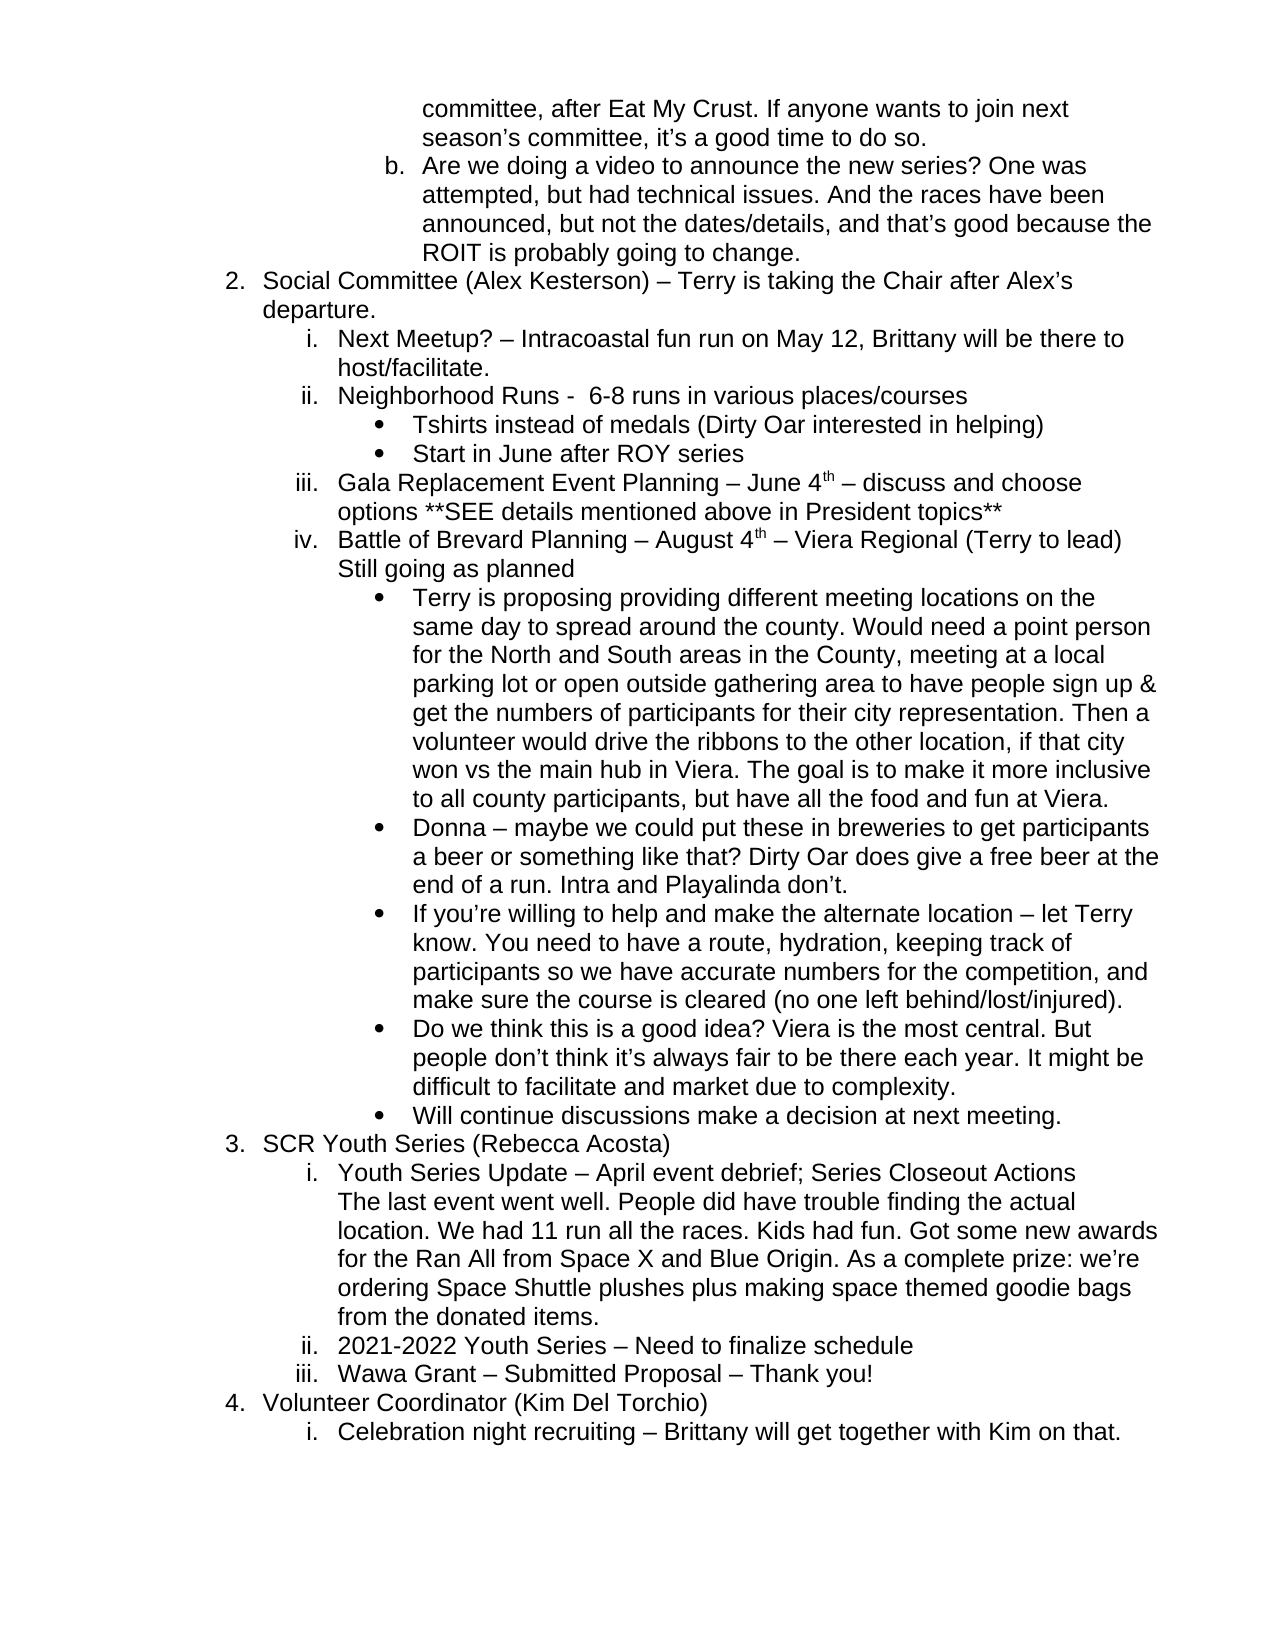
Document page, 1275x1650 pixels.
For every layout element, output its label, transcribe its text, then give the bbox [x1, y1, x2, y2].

list Neighborhood Runs - 6-8 runs in various places/courses [319, 381, 1162, 410]
list Volunteer Coordinator (Kim Del Torchio) [225, 1388, 1162, 1417]
list Social Committee (Alex Kesterson) – Terry is taking the Chair after Alex’s departure. [225, 266, 1162, 324]
list If you’re willing to help and make the alternate location – let Terry know. You need to have a route, hydration, keeping track of participants so we have accurate numbers for the competition, and make sure the course is cleared (no one left behind/lost/injured). [375, 899, 1162, 1014]
list 2021-2022 Youth Series – Need to finalize schedule [319, 1331, 1162, 1359]
list Youth Series Update – April event debrief; Series Closeout Actions The last event went well. People did have trouble finding the actual location. We had 11 run all the races. Kids had fun. Got some new awards for the Ran All from Space X and Blue Origin. As a complete prize: we’re ordering Space Shuttle plushes plus making space themed goodie bags from the donated items. [319, 1158, 1162, 1331]
list Gala Replacement Event Planning – June 4th – discuss and choose options **SEE details mentioned above in President topics** [319, 468, 1162, 525]
list Do we think this is a good idea? Viera is the most central. But people don’t think it’s always fair to be there each year. It might be difficult to facilitate and market due to complexity. [375, 1014, 1162, 1101]
list Next Meetup? – Intracoastal fun run on May 12, Brittany will be there to host/facilitate. [319, 324, 1162, 381]
list Start in June after ROY series [375, 439, 1162, 468]
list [384, 94, 1162, 151]
list Tshirts instead of medals (Dirty Oar interested in helping) [375, 410, 1162, 439]
list Celebration night recruiting – Brittany will get together with Kim on that. [319, 1417, 1162, 1446]
list Terry is proposing providing different meeting locations on the same day to spread around the county. Would need a point person for the North and South areas in the County, meeting at a local parking lot or open outside gathering area to have people sign up & get the numbers of participants for their city representation. Then a volunteer would drive the ribbons to the other location, if that city won vs the main hub in Viera. The goal is to make it more inclusive to all county participants, but have all the food and fun at Viera. [375, 583, 1162, 813]
list Donna – maybe we could put these in breweries to get participants a beer or something like that? Dirty Oar does give a free beer at the end of a run. Intra and Playalinda don’t. [375, 813, 1162, 899]
list Battle of Brevard Planning – August 4th – Viera Regional (Terry to lead) Still going as planned [319, 525, 1162, 583]
list Will continue discussions make a decision at next meeting. [375, 1101, 1162, 1129]
list SCR Youth Series (Rebecca Acosta) [225, 1129, 1162, 1158]
list Wawa Grant – Submitted Proposal – Thank you! [319, 1359, 1162, 1388]
list Are we doing a video to announce the new series? One was attempted, but had technical issues. And the races have been announced, but not the dates/details, and that’s good because the ROIT is probably going to change. [384, 151, 1162, 266]
